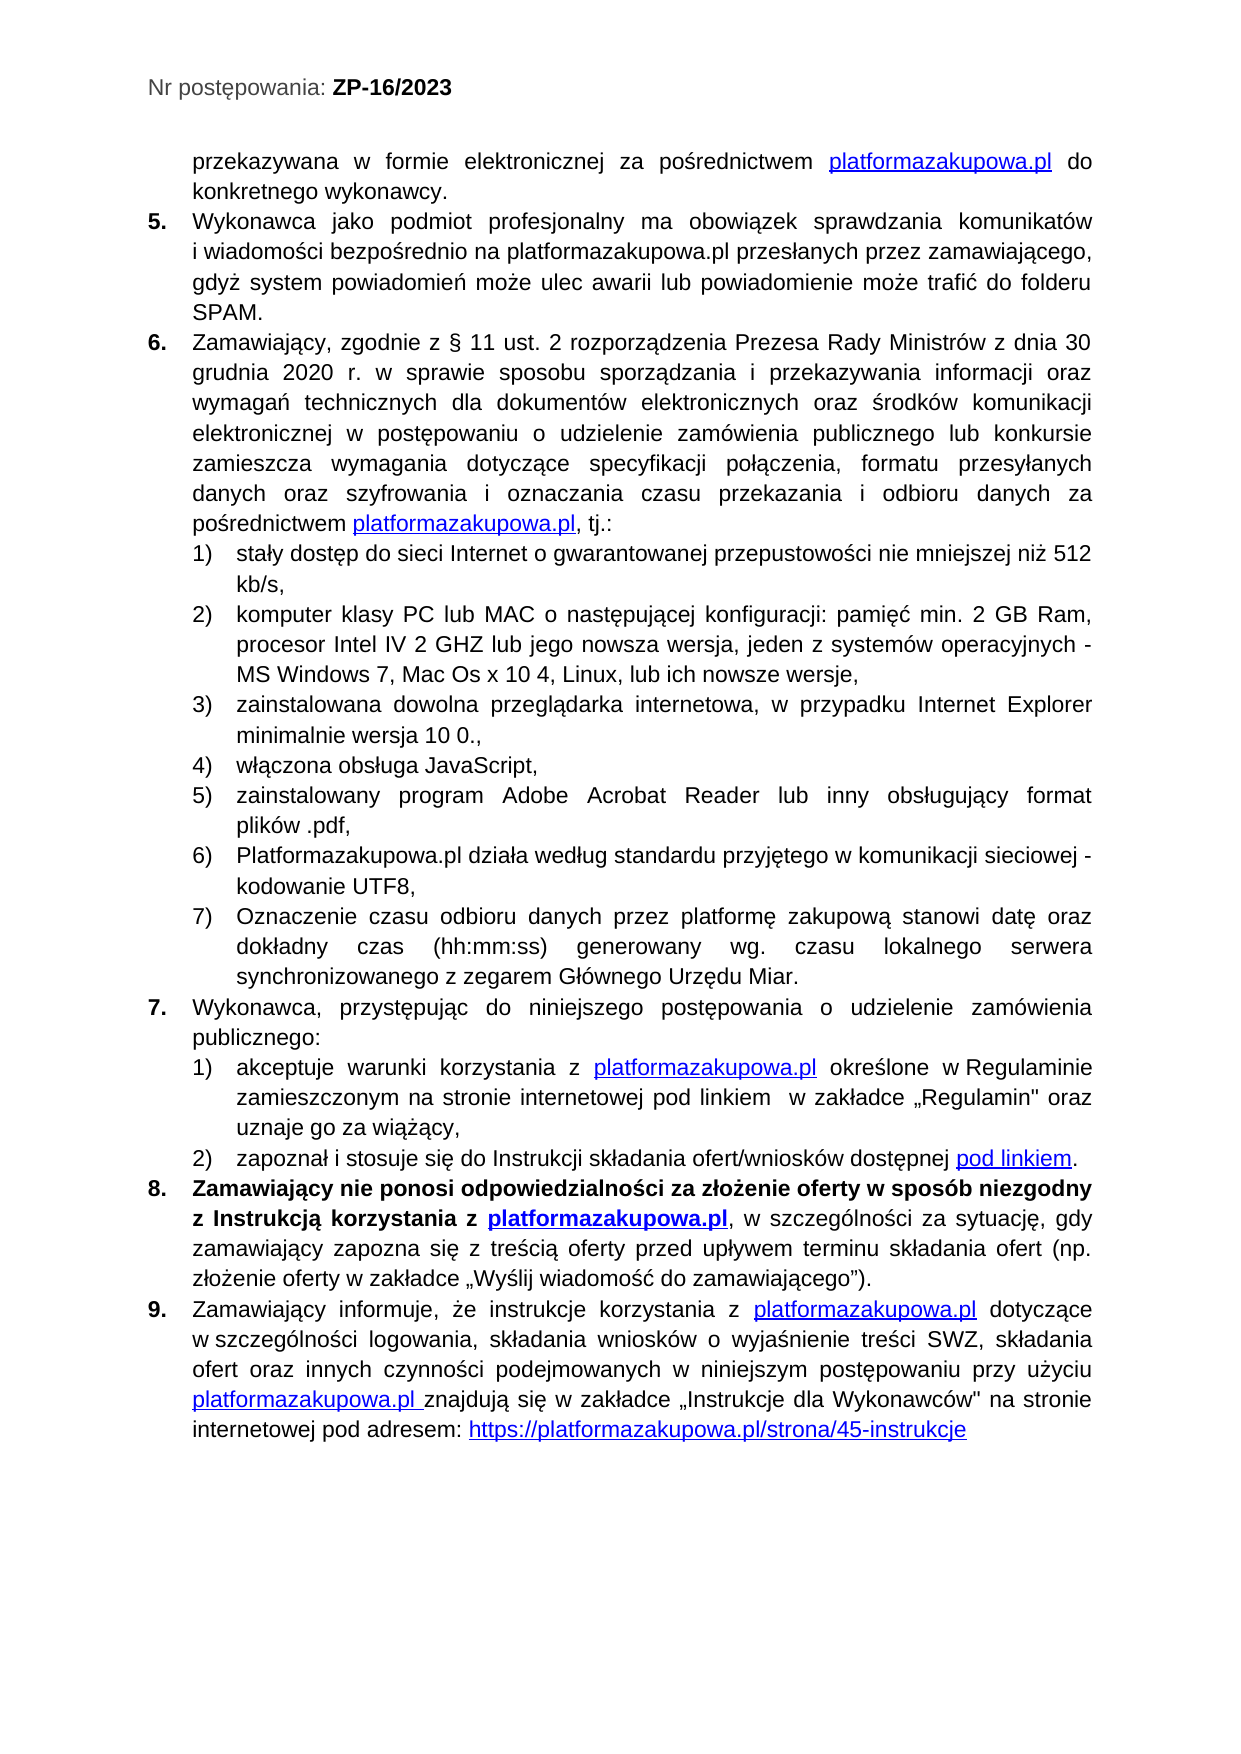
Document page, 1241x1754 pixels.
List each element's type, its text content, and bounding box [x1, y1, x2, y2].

list stały dostęp do sieci Internet o gwarantowanej przepustowości nie mniejszej niż 512 kb/s, [192, 540, 1093, 597]
list Zamawiający nie ponosi odpowiedzialności za złożenie oferty w sposób niezgodny z Instrukcją korzystania z platformazakupowa.pl, w szczególności za sytuację, gdy zamawiający zapozna się z treścią oferty przed upływem terminu składania ofert (np. złożenie oferty w zakładce „Wyślij wiadomość do zamawiającego”). [148, 1175, 1093, 1292]
list akceptuje warunki korzystania z platformazakupowa.pl określone w Regulaminie zamieszczonym na stronie internetowej pod linkiem w zakładce „Regulamin" oraz uznaje go za wiążący, [192, 1054, 1093, 1141]
list Wykonawca, przystępując do niniejszego postępowania o udzielenie zamówienia publicznego: [148, 993, 1093, 1050]
list Zamawiający, zgodnie z § 11 ust. 2 rozporządzenia Prezesa Rady Ministrów z dnia 30 grudnia 2020 r. w sprawie sposobu sporządzania i przekazywania informacji oraz wymagań technicznych dla dokumentów elektronicznych oraz środków komunikacji elektronicznej w postępowaniu o udzielenie zamówienia publicznego lub konkursie zamieszcza wymagania dotyczące specyfikacji połączenia, formatu przesyłanych danych oraz szyfrowania i oznaczania czasu przekazania i odbioru danych za pośrednictwem platformazakupowa.pl, tj.: [148, 329, 1093, 536]
list zainstalowana dowolna przeglądarka internetowa, w przypadku Internet Explorer minimalnie wersja 10 0., [192, 691, 1093, 748]
list Oznaczenie czasu odbioru danych przez platformę zakupową stanowi datę oraz dokładny czas (hh:mm:ss) generowany wg. czasu lokalnego serwera synchronizowanego z zegarem Głównego Urzędu Miar. [192, 903, 1093, 989]
list włączona obsługa JavaScript, [192, 752, 1093, 778]
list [148, 148, 1093, 204]
list Zamawiający informuje, że instrukcje korzystania z platformazakupowa.pl dotyczące w szczególności logowania, składania wniosków o wyjaśnienie treści SWZ, składania ofert oraz innych czynności podejmowanych w niniejszym postępowaniu przy użyciu platformazakupowa.pl znajdują się w zakładce „Instrukcje dla Wykonawców" na stronie internetowej pod adresem: https://platformazakupowa.pl/strona/45-instrukcje [148, 1296, 1093, 1443]
list komputer klasy PC lub MAC o następującej konfiguracji: pamięć min. 2 GB Ram, procesor Intel IV 2 GHZ lub jego nowsza wersja, jeden z systemów operacyjnych - MS Windows 7, Mac Os x 10 4, Linux, lub ich nowsze wersje, [192, 601, 1093, 687]
list Wykonawca jako podmiot profesjonalny ma obowiązek sprawdzania komunikatów i wiadomości bezpośrednio na platformazakupowa.pl przesłanych przez zamawiającego, gdyż system powiadomień może ulec awarii lub powiadomienie może trafić do folderu SPAM. [148, 208, 1093, 325]
list zainstalowany program Adobe Acrobat Reader lub inny obsługujący format plików .pdf, [192, 782, 1093, 838]
list zapoznał i stosuje się do Instrukcji składania ofert/wniosków dostępnej pod linkiem. [192, 1144, 1093, 1171]
list Platformazakupowa.pl działa według standardu przyjętego w komunikacji sieciowej - kodowanie UTF8, [192, 842, 1093, 899]
